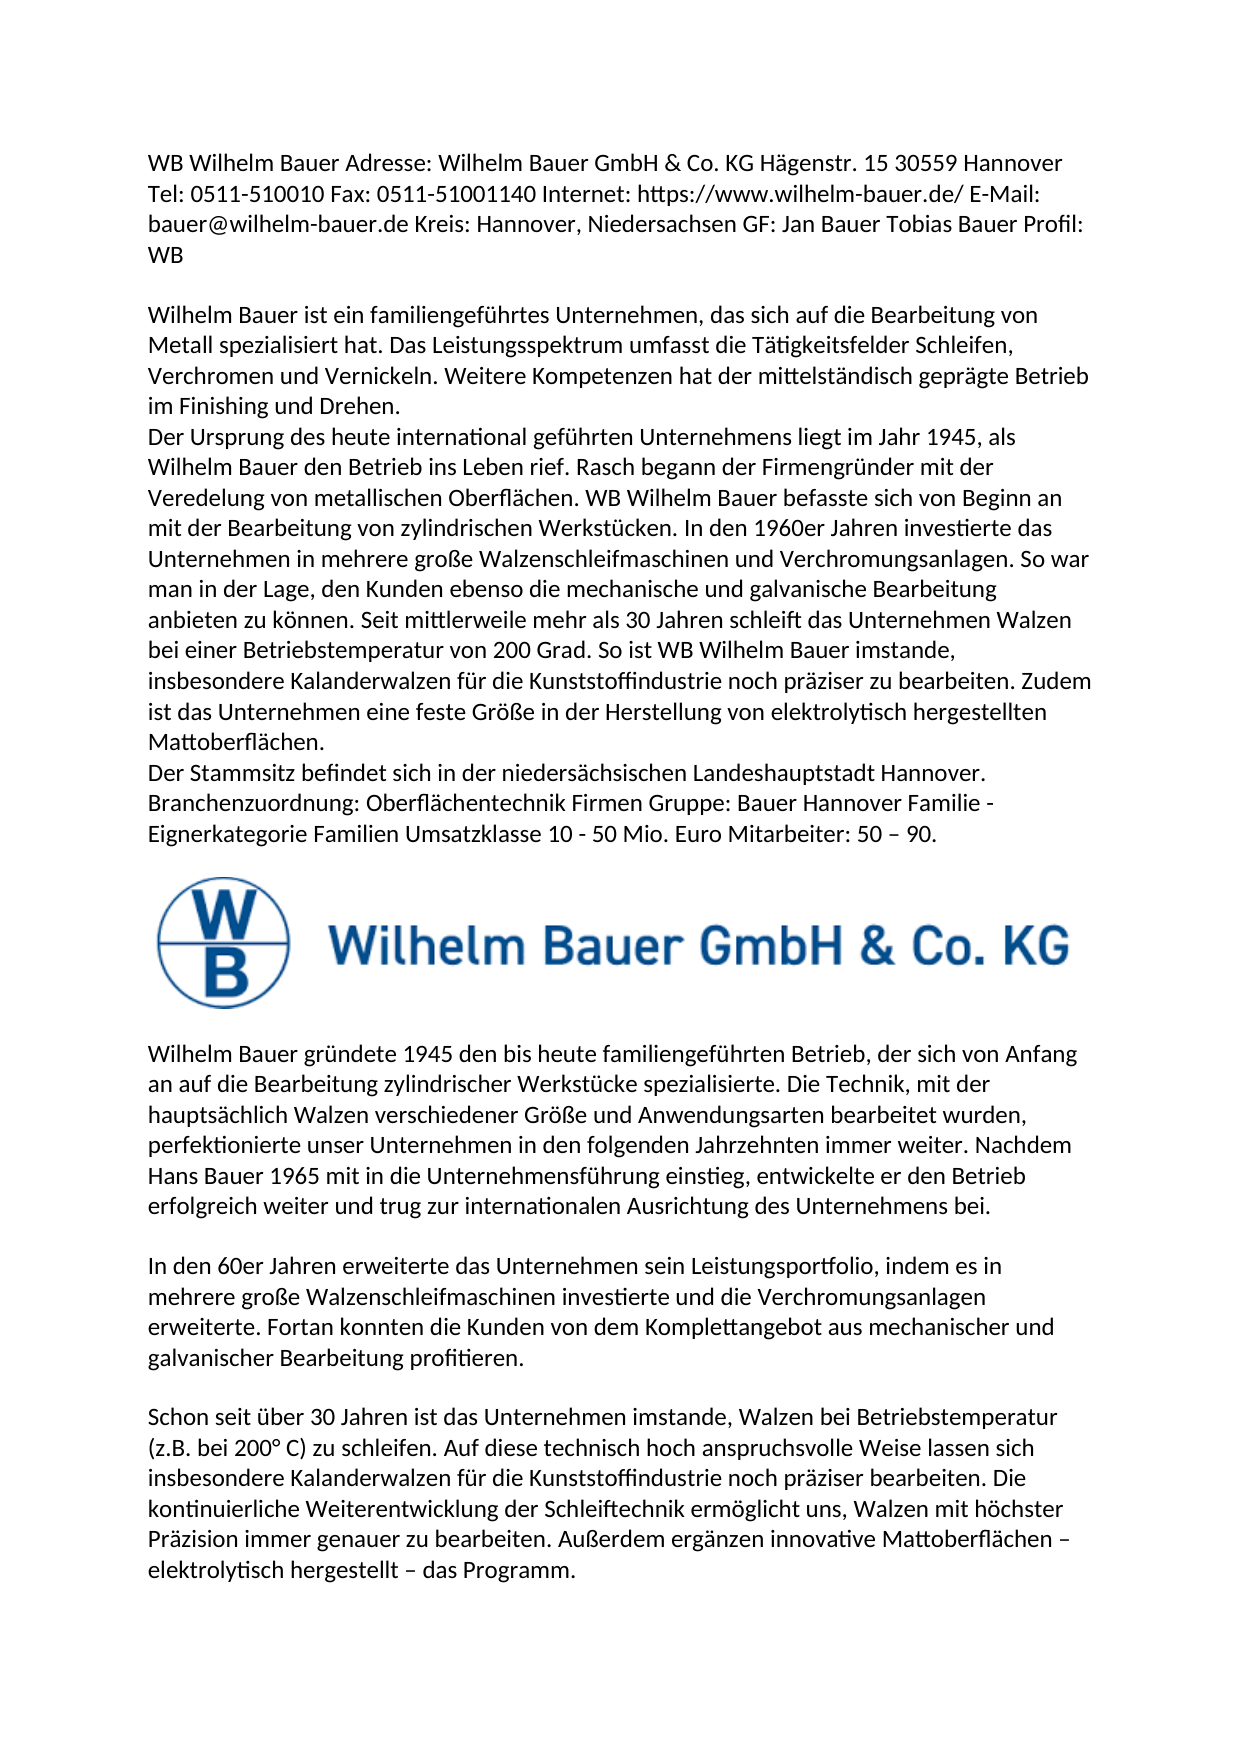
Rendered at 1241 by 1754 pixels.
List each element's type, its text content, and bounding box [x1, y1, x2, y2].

text WB Wilhelm Bauer Adresse: Wilhelm Bauer GmbH & Co. KG Hägenstr. 15 30559 Hannover Tel: 0511-510010 Fax: 0511-51001140 Internet: https://www.wilhelm-bauer.de/ E-Mail: bauer@wilhelm-bauer.de Kreis: Hannover, Niedersachsen GF: Jan Bauer Tobias Bauer Profil: WB [148, 148, 1093, 270]
text In den 60er Jahren erweiterte das Unternehmen sein Leistungsportfolio, indem es in mehrere große Walzenschleifmaschinen investierte und die Verchromungsanlagen erweiterte. Fortan konnten die Kunden von dem Komplettangebot aus mechanischer und galvanischer Bearbeitung profitieren. [148, 1250, 1093, 1372]
text Wilhelm Bauer gründete 1945 den bis heute familiengeführten Betrieb, der sich von Anfang an auf die Bearbeitung zylindrischer Werkstücke spezialisierte. Die Technik, mit der hauptsächlich Walzen verschiedener Größe und Anwendungsarten bearbeitet wurden, perfektionierte unser Unternehmen in den folgenden Jahrzehnten immer weiter. Nachdem Hans Bauer 1965 mit in die Unternehmensführung einstieg, entwickelte er den Betrieb erfolgreich weiter und trug zur internationalen Ausrichtung des Unternehmens bei. [148, 1038, 1093, 1221]
text Wilhelm Bauer ist ein familiengeführtes Unternehmen, das sich auf die Bearbeitung von Metall spezialisiert hat. Das Leistungsspektrum umfasst die Tätigkeitsfelder Schleifen, Verchromen und Vernickeln. Weitere Kompetenzen hat der mittelständisch geprägte Betrieb im Finishing und Drehen. Der Ursprung des heute international geführten Unternehmens liegt im Jahr 1945, als Wilhelm Bauer den Betrieb ins Leben rief. Rasch begann der Firmengründer mit der Veredelung von metallischen Oberflächen. WB Wilhelm Bauer befasste sich von Beginn an mit der Bearbeitung von zylindrischen Werkstücken. In den 1960er Jahren investierte das Unternehmen in mehrere große Walzenschleifmaschinen und Verchromungsanlagen. So war man in der Lage, den Kunden ebenso die mechanische und galvanische Bearbeitung anbieten zu können. Seit mittlerweile mehr als 30 Jahren schleift das Unternehmen Walzen bei einer Betriebstemperatur von 200 Grad. So ist WB Wilhelm Bauer imstande, insbesondere Kalanderwalzen für die Kunststoffindustrie noch präziser zu bearbeiten. Zudem ist das Unternehmen eine feste Größe in der Herstellung von elektrolytisch hergestellten Mattoberflächen. Der Stammsitz befindet sich in der niedersächsischen Landeshauptstadt Hannover. Branchenzuordnung: Oberflächentechnik Firmen Gruppe: Bauer Hannover Familie - Eignerkategorie Familien Umsatzklasse 10 - 50 Mio. Euro Mitarbeiter: 50 – 90. [148, 299, 1093, 848]
text Schon seit über 30 Jahren ist das Unternehmen imstande, Walzen bei Betriebstemperatur (z.B. bei 200° C) zu schleifen. Auf diese technisch hoch anspruchsvolle Weise lassen sich insbesondere Kalanderwalzen für die Kunststoffindustrie noch präziser bearbeiten. Die kontinuierliche Weiterentwicklung der Schleiftechnik ermöglicht uns, Walzen mit höchster Präzision immer genauer zu bearbeiten. Außerdem ergänzen innovative Mattoberflächen – elektrolytisch hergestellt – das Programm. [148, 1401, 1093, 1584]
picture [147, 877, 1079, 1009]
